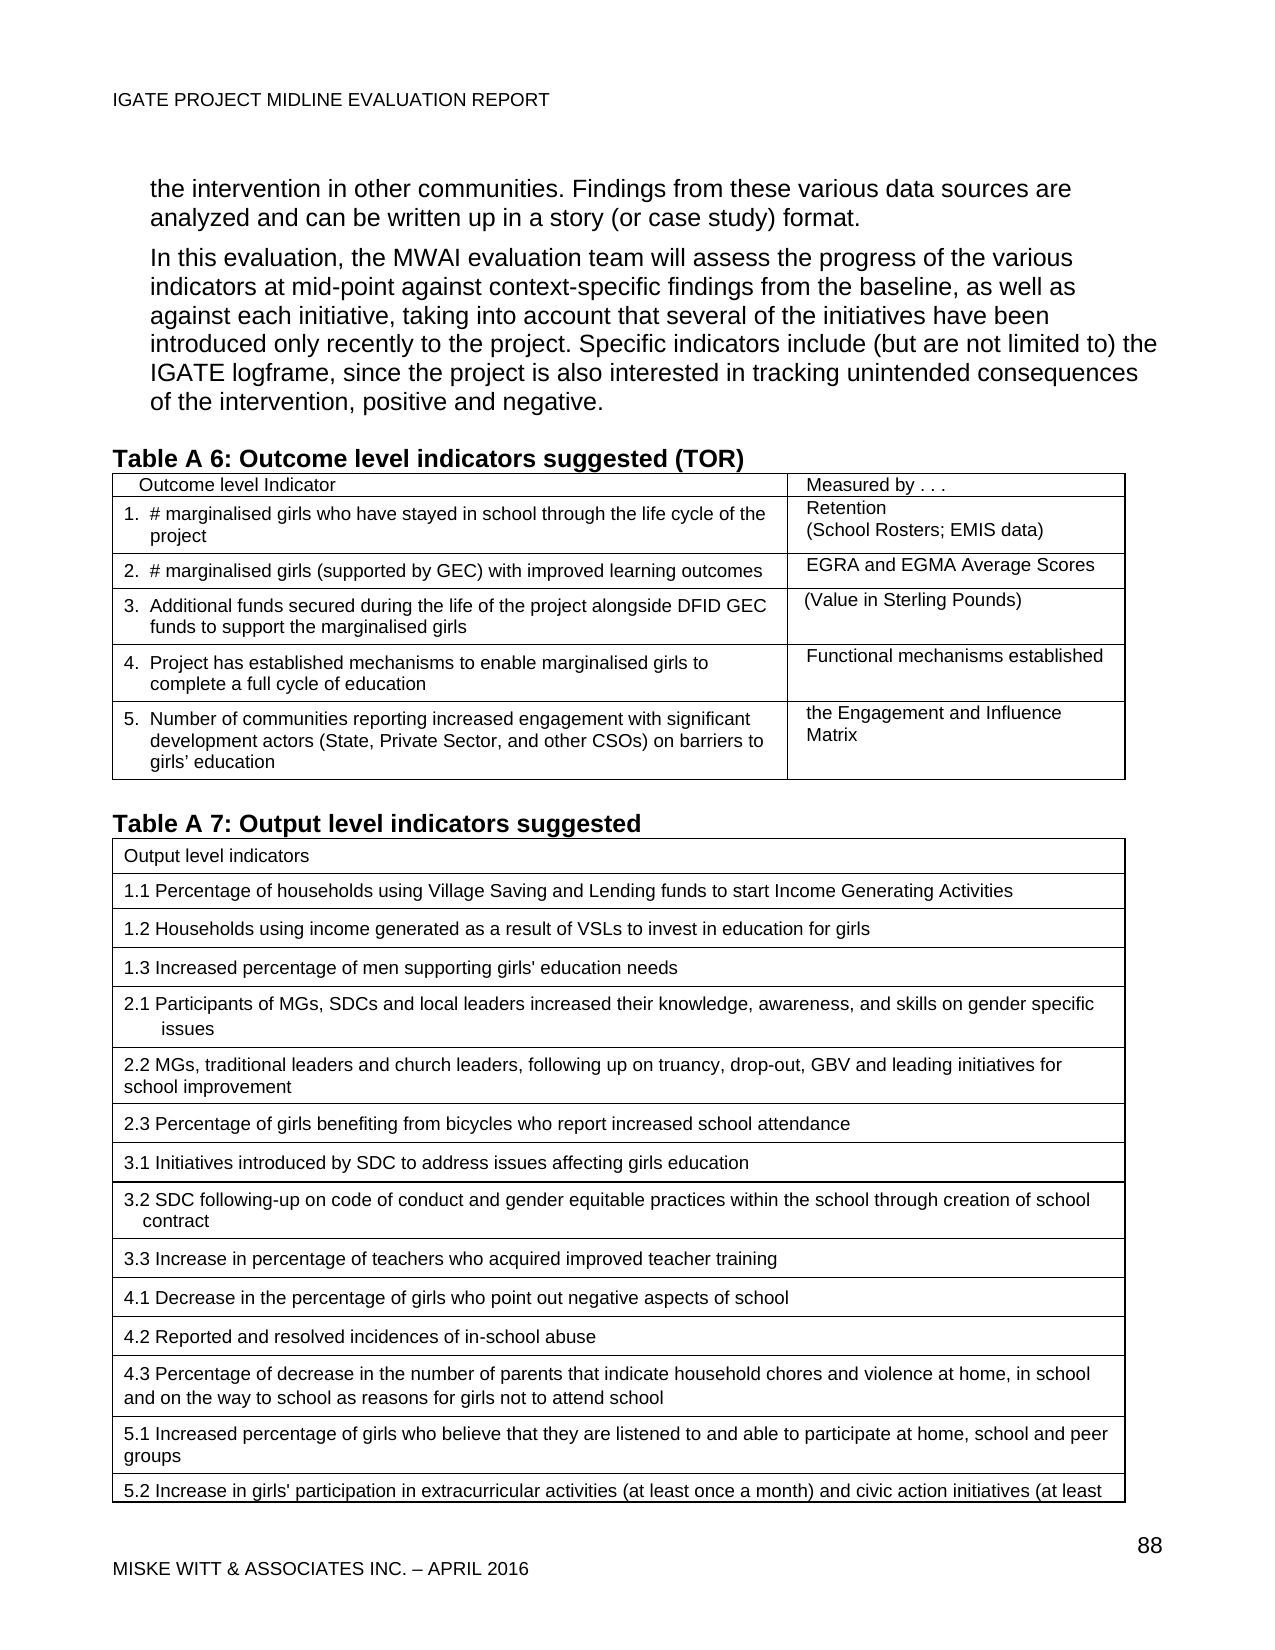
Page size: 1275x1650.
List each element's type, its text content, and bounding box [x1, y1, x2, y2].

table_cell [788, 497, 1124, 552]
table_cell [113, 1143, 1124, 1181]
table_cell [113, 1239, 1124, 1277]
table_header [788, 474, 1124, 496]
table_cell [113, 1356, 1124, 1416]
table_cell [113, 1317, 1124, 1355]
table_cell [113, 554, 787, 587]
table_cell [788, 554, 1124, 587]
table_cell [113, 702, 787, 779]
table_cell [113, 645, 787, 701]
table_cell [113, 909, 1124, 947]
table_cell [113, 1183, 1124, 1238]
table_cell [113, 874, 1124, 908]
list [150, 174, 1162, 231]
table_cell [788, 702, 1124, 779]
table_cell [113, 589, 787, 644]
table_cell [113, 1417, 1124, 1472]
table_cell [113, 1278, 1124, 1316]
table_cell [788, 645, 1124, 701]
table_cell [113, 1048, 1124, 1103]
text Table A 6: Outcome level indicators suggested (TOR) [112, 444, 1162, 473]
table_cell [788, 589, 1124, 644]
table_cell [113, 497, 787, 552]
list In this evaluation, the MWAI evaluation team will assess the progress of the various indicators at mid-point against context-specific findings from the baseline, as well as against each initiative, taking into account that several of the initiatives have been introduced only recently to the project. Specific indicators include (but are not limited to) the IGATE logframe, since the project is also interested in tracking unintended consequences of the intervention, positive and negative. [150, 243, 1162, 416]
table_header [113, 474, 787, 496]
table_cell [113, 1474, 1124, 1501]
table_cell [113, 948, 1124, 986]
text Table A 7: Output level indicators suggested [112, 809, 1162, 838]
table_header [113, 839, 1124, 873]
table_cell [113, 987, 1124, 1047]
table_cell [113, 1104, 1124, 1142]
